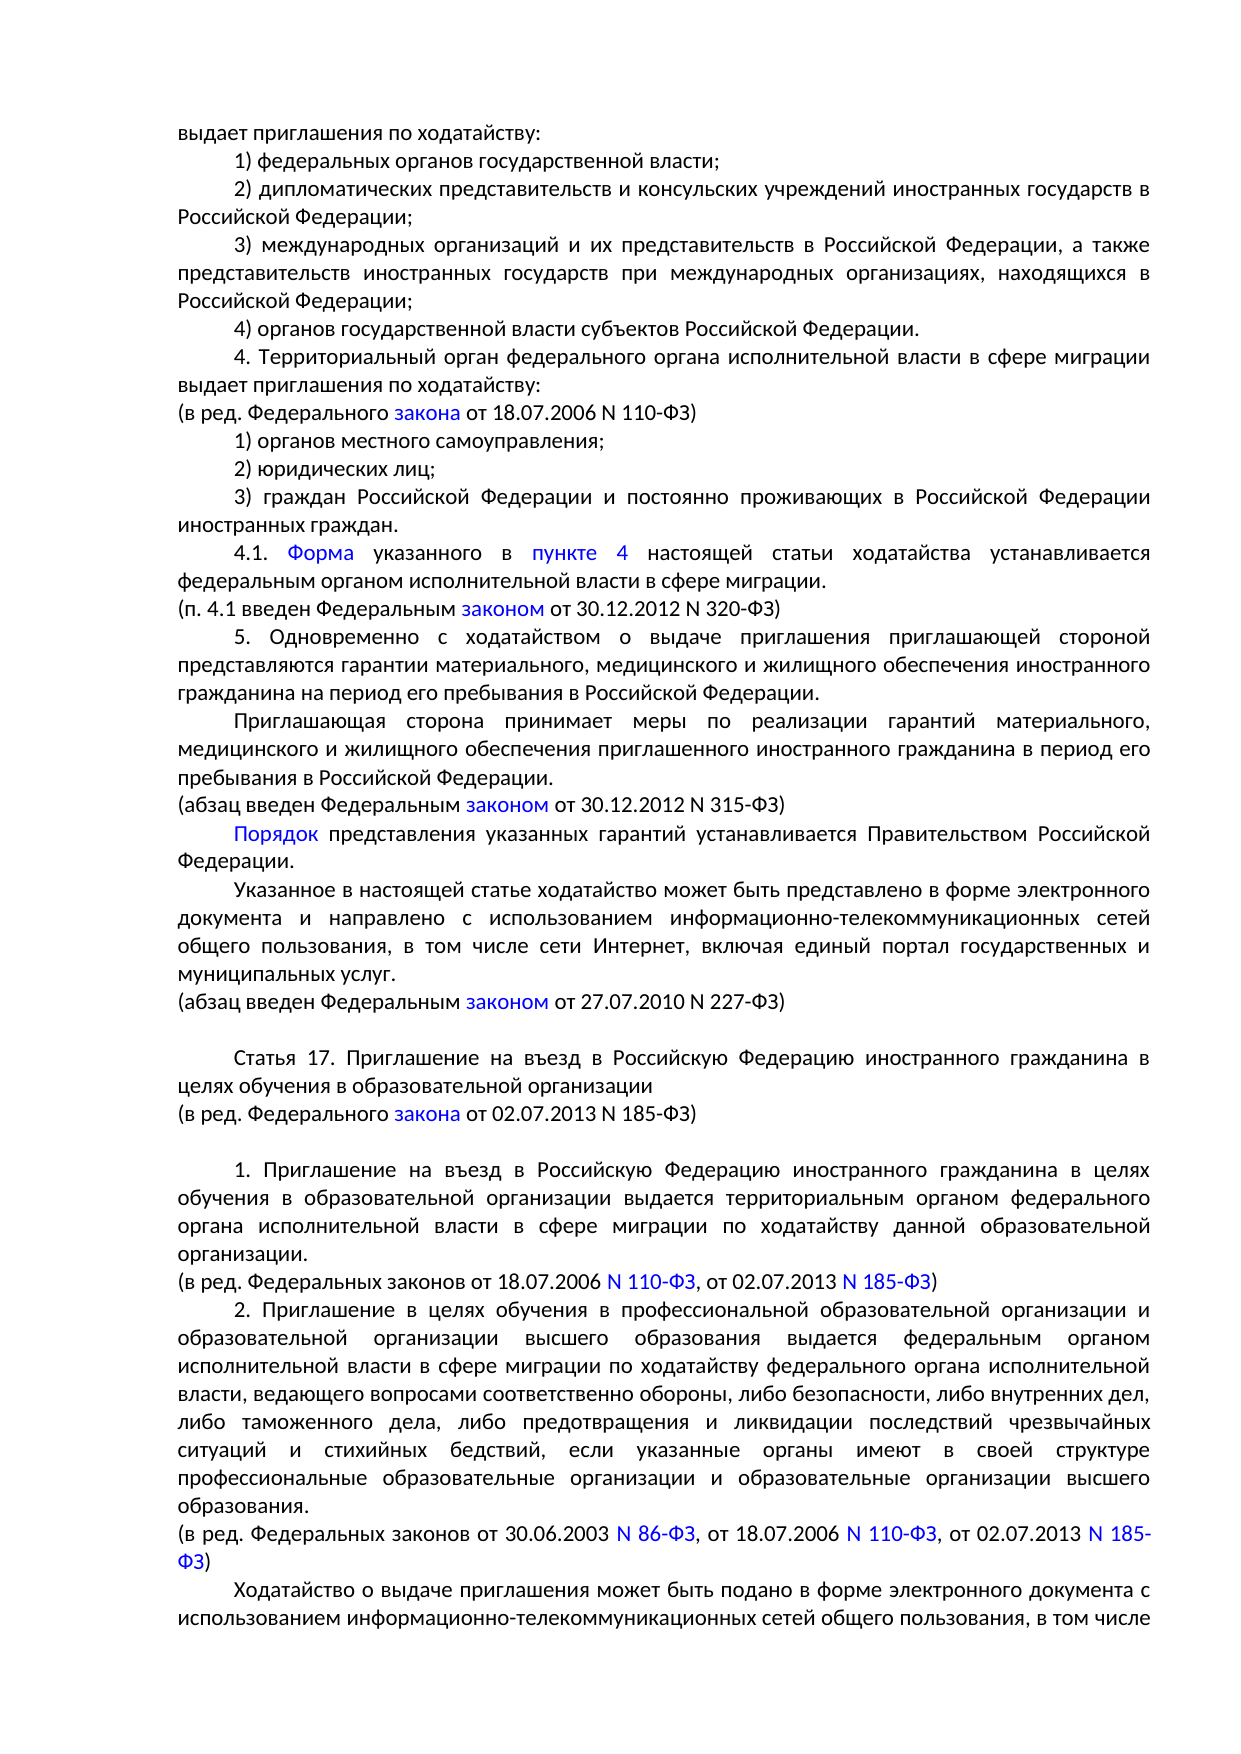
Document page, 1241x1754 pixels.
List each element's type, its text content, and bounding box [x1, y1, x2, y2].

text 4. Территориальный орган федерального органа исполнительной власти в сфере миграции выдает приглашения по ходатайству: [177, 342, 1152, 398]
text (в ред. Федерального закона от 18.07.2006 N 110-ФЗ) [177, 398, 1152, 426]
text 2) юридических лиц; [177, 454, 1152, 482]
text 1) органов местного самоуправления; [177, 426, 1152, 454]
text (абзац введен Федеральным законом от 27.07.2010 N 227-ФЗ) [177, 987, 1152, 1015]
text 2. Приглашение в целях обучения в профессиональной образовательной организации и образовательной организации высшего образования выдается федеральным органом исполнительной власти в сфере миграции по ходатайству федерального органа исполнительной власти, ведающего вопросами соответственно обороны, либо безопасности, либо внутренних дел, либо таможенного дела, либо предотвращения и ликвидации последствий чрезвычайных ситуаций и стихийных бедствий, если указанные органы имеют в своей структуре профессиональные образовательные организации и образовательные организации высшего образования. [177, 1295, 1152, 1519]
text (абзац введен Федеральным законом от 30.12.2012 N 315-ФЗ) [177, 791, 1152, 819]
text (в ред. Федеральных законов от 18.07.2006 N 110-ФЗ, от 02.07.2013 N 185-ФЗ) [177, 1267, 1152, 1295]
text 5. Одновременно с ходатайством о выдаче приглашения приглашающей стороной представляются гарантии материального, медицинского и жилищного обеспечения иностранного гражданина на период его пребывания в Российской Федерации. [177, 622, 1152, 707]
text 1. Приглашение на въезд в Российскую Федерацию иностранного гражданина в целях обучения в образовательной организации выдается территориальным органом федерального органа исполнительной власти в сфере миграции по ходатайству данной образовательной организации. [177, 1155, 1152, 1267]
text Порядок представления указанных гарантий устанавливается Правительством Российской Федерации. [177, 819, 1152, 875]
text Приглашающая сторона принимает меры по реализации гарантий материального, медицинского и жилищного обеспечения приглашенного иностранного гражданина в период его пребывания в Российской Федерации. [177, 707, 1152, 791]
text 4.1. Форма указанного в пункте 4 настоящей статьи ходатайства устанавливается федеральным органом исполнительной власти в сфере миграции. [177, 538, 1152, 594]
text Указанное в настоящей статье ходатайство может быть представлено в форме электронного документа и направлено с использованием информационно-телекоммуникационных сетей общего пользования, в том числе сети Интернет, включая единый портал государственных и муниципальных услуг. [177, 875, 1152, 987]
text Статья 17. Приглашение на въезд в Российскую Федерацию иностранного гражданина в целях обучения в образовательной организации [177, 1043, 1152, 1099]
text 1) федеральных органов государственной власти; [177, 146, 1152, 174]
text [177, 1575, 1152, 1631]
text (в ред. Федеральных законов от 30.06.2003 N 86-ФЗ, от 18.07.2006 N 110-ФЗ, от 02.07.2013 N 185-ФЗ) [177, 1519, 1152, 1575]
text 2) дипломатических представительств и консульских учреждений иностранных государств в Российской Федерации; [177, 174, 1152, 230]
text 3) граждан Российской Федерации и постоянно проживающих в Российской Федерации иностранных граждан. [177, 482, 1152, 538]
text 3) международных организаций и их представительств в Российской Федерации, а также представительств иностранных государств при международных организациях, находящихся в Российской Федерации; [177, 230, 1152, 314]
text (п. 4.1 введен Федеральным законом от 30.12.2012 N 320-ФЗ) [177, 594, 1152, 622]
text 4) органов государственной власти субъектов Российской Федерации. [177, 314, 1152, 342]
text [177, 118, 1152, 146]
text (в ред. Федерального закона от 02.07.2013 N 185-ФЗ) [177, 1099, 1152, 1127]
